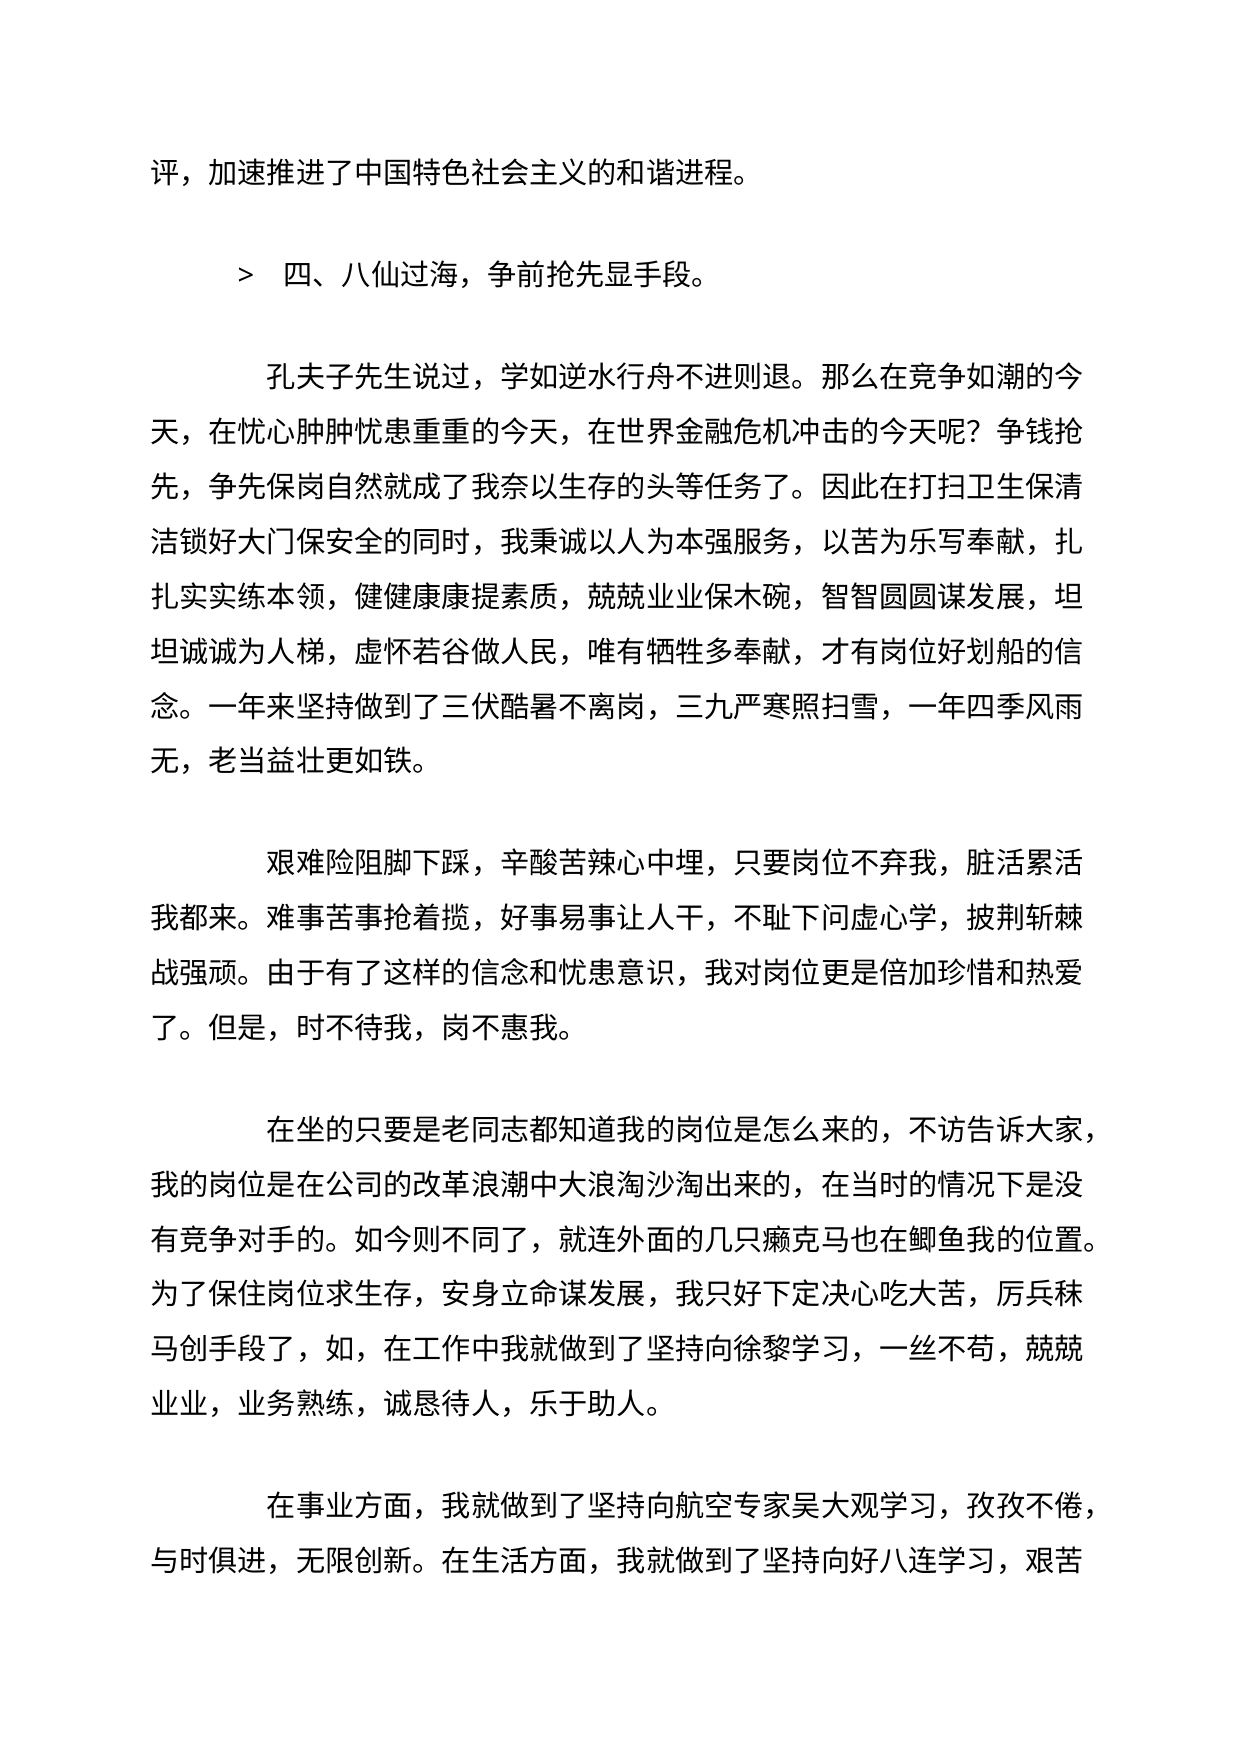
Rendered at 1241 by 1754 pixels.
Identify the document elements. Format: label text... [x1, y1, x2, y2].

text > 四、八仙过海，争前抢先显手段。 [150, 252, 1090, 294]
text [150, 150, 1090, 192]
text 艰难险阻脚下踩，辛酸苦辣心中埋，只要岗位不弃我，脏活累活我都来。难事苦事抢着揽，好事易事让人干，不耻下问虚心学，披荆斩棘战强顽。由于有了这样的信念和忧患意识，我对岗位更是倍加珍惜和热爱了。但是，时不待我，岗不惠我。 [150, 840, 1090, 1047]
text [150, 1482, 1090, 1580]
text 在坐的只要是老同志都知道我的岗位是怎么来的，不访告诉大家，我的岗位是在公司的改革浪潮中大浪淘沙淘出来的，在当时的情况下是没有竞争对手的。如今则不同了，就连外面的几只癞克马也在鲫鱼我的位置。为了保住岗位求生存，安身立命谋发展，我只好下定决心吃大苦，厉兵秣马创手段了，如，在工作中我就做到了坚持向徐黎学习，一丝不苟，兢兢业业，业务熟练，诚恳待人，乐于助人。 [150, 1106, 1090, 1423]
text 孔夫子先生说过，学如逆水行舟不进则退。那么在竞争如潮的今天，在忧心肿肿忧患重重的今天，在世界金融危机冲击的今天呢？争钱抢先，争先保岗自然就成了我奈以生存的头等任务了。因此在打扫卫生保清洁锁好大门保安全的同时，我秉诚以人为本强服务，以苦为乐写奉献，扎扎实实练本领，健健康康提素质，兢兢业业保木碗，智智圆圆谋发展，坦坦诚诚为人梯，虚怀若谷做人民，唯有牺牲多奉献，才有岗位好划船的信念。一年来坚持做到了三伏酷暑不离岗，三九严寒照扫雪，一年四季风雨无，老当益壮更如铁。 [150, 354, 1090, 780]
